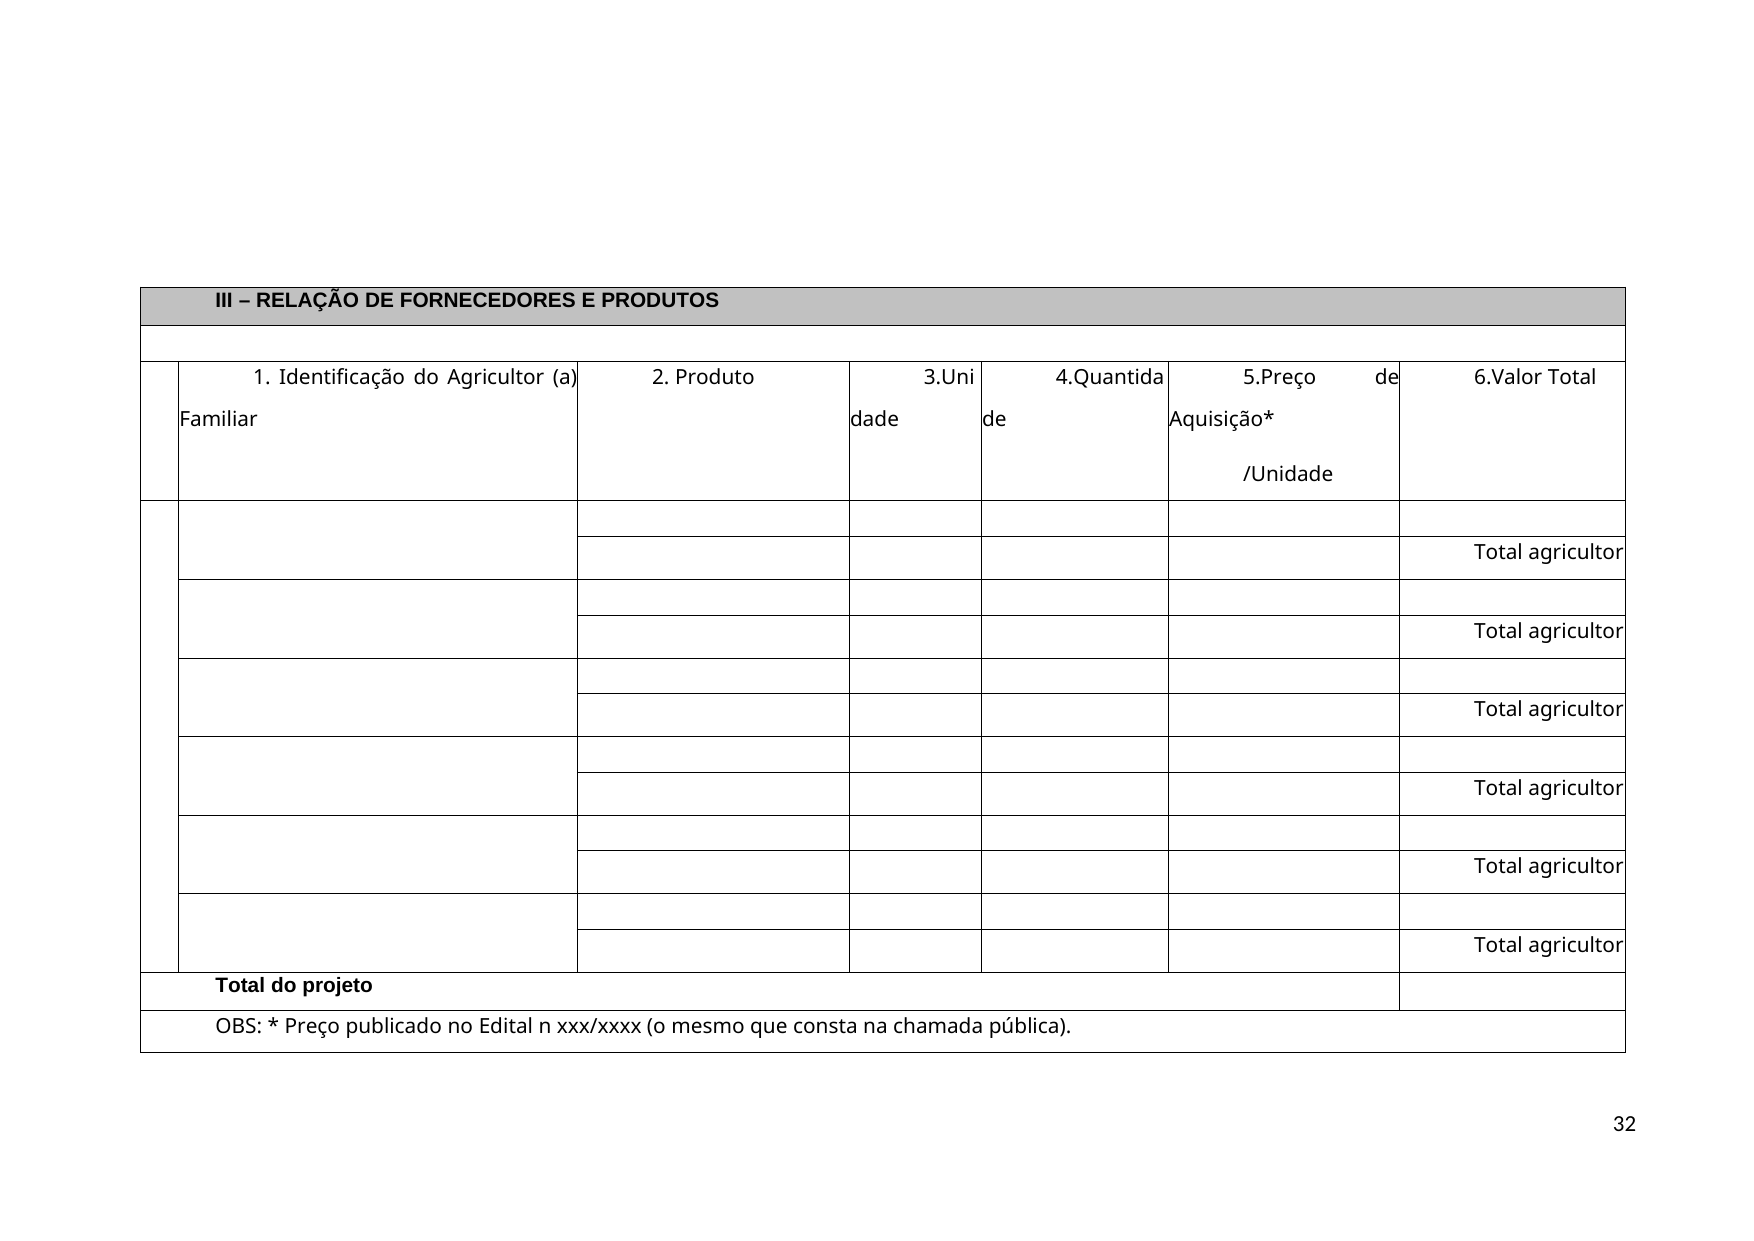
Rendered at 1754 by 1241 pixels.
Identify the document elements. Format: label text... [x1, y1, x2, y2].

table_cell [850, 537, 981, 579]
table_cell [1169, 894, 1399, 929]
table_cell [1169, 537, 1399, 579]
table_cell 6.Valor Total [1400, 362, 1625, 500]
table_cell [1400, 659, 1625, 693]
table_cell [578, 537, 849, 579]
table_cell [982, 816, 1168, 850]
table_cell [1400, 894, 1625, 929]
table_cell [1400, 816, 1625, 850]
table_cell [1169, 580, 1399, 615]
table_cell [179, 580, 577, 657]
table_cell [578, 580, 849, 615]
table_cell 4.Quantidade [982, 362, 1168, 500]
table_cell [850, 773, 981, 814]
table_cell [578, 930, 849, 972]
table_cell [1169, 930, 1399, 972]
table_cell [982, 580, 1168, 615]
table_cell [982, 616, 1168, 657]
table_cell [179, 659, 577, 736]
table_cell 5.Preço de Aquisição* /Unidade [1169, 362, 1399, 500]
table_cell [982, 773, 1168, 814]
table_cell [1169, 616, 1399, 657]
table_header III – RELAÇÃO DE FORNECEDORES E PRODUTOS [141, 288, 1625, 325]
table_cell [1400, 973, 1625, 1010]
table_cell Total agricultor [1400, 773, 1625, 814]
table_cell [578, 501, 849, 536]
table_cell [1400, 580, 1625, 615]
table_cell Total agricultor [1400, 537, 1625, 579]
table_cell [982, 894, 1168, 929]
table_cell [1400, 737, 1625, 772]
table_cell [982, 737, 1168, 772]
table_cell [1169, 773, 1399, 814]
table_cell [1169, 816, 1399, 850]
table_cell [179, 501, 577, 579]
table_cell [1169, 694, 1399, 736]
table_cell [982, 501, 1168, 536]
table_cell [578, 894, 849, 929]
table_cell Total do projeto [141, 973, 1399, 1010]
table_cell [578, 816, 849, 850]
table_cell [850, 616, 981, 657]
table_cell [578, 851, 849, 893]
table_cell [982, 851, 1168, 893]
table_cell [578, 694, 849, 736]
table_cell [850, 851, 981, 893]
table_cell [1169, 659, 1399, 693]
table_cell Total agricultor [1400, 851, 1625, 893]
table_cell [850, 894, 981, 929]
table_cell Total agricultor [1400, 616, 1625, 657]
table_cell 1. Identificação do Agricultor (a) Familiar [179, 362, 577, 500]
table_cell [850, 694, 981, 736]
table_cell [179, 816, 577, 893]
table_cell [179, 737, 577, 814]
table_cell [141, 362, 178, 500]
table_cell OBS: * Preço publicado no Edital n xxx/xxxx (o mesmo que consta na chamada pública). [141, 1011, 1625, 1052]
table_cell [141, 501, 178, 972]
table_cell [578, 616, 849, 657]
table_cell [1169, 501, 1399, 536]
table_cell [982, 694, 1168, 736]
table_cell 3.Unidade [850, 362, 981, 500]
table_cell [578, 773, 849, 814]
table_cell [850, 501, 981, 536]
table_cell [850, 737, 981, 772]
table_cell [141, 326, 1625, 361]
table_cell [850, 580, 981, 615]
table_cell [1169, 737, 1399, 772]
table_cell [850, 816, 981, 850]
table_cell [578, 737, 849, 772]
table_cell [982, 930, 1168, 972]
table_cell 2. Produto [578, 362, 849, 500]
table_cell Total agricultor [1400, 694, 1625, 736]
table_cell [179, 894, 577, 972]
table_cell [1400, 501, 1625, 536]
table_cell [850, 659, 981, 693]
table_cell Total agricultor [1400, 930, 1625, 972]
table_cell [1169, 851, 1399, 893]
table_cell [982, 659, 1168, 693]
table_cell [850, 930, 981, 972]
table_cell [578, 659, 849, 693]
table_cell [982, 537, 1168, 579]
